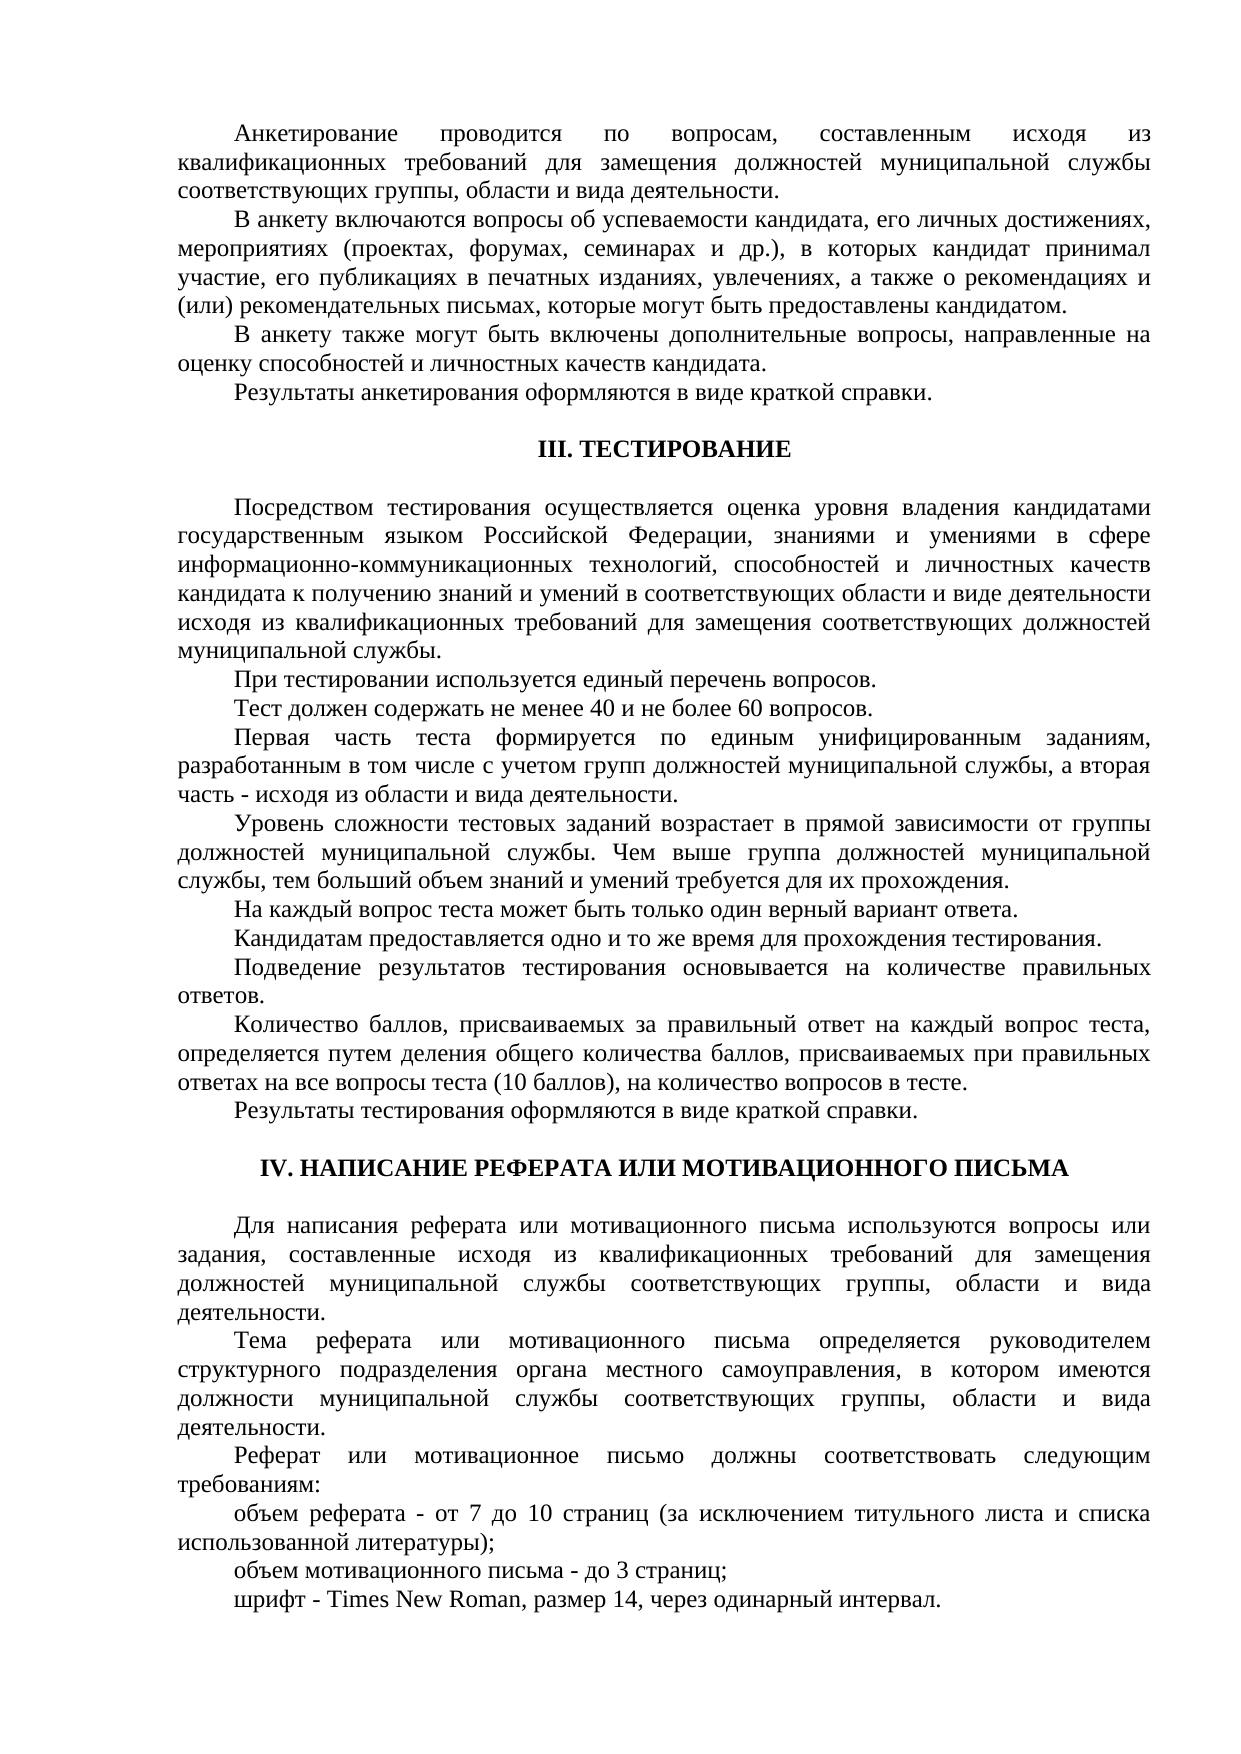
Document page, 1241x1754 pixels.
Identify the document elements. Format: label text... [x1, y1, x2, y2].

text Тест должен содержать не менее 40 и не более 60 вопросов. [177, 693, 1152, 722]
text На каждый вопрос теста может быть только один верный вариант ответа. [177, 894, 1152, 923]
text Подведение результатов тестирования основывается на количестве правильных ответов. [177, 952, 1152, 1009]
text Реферат или мотивационное письмо должны соответствовать следующим требованиям: [177, 1441, 1152, 1498]
text Количество баллов, присваиваемых за правильный ответ на каждый вопрос теста, определяется путем деления общего количества баллов, присваиваемых при правильных ответах на все вопросы теста (10 баллов), на количество вопросов в тесте. [177, 1009, 1152, 1096]
text IV. НАПИСАНИЕ РЕФЕРАТА ИЛИ МОТИВАЦИОННОГО ПИСЬМА [177, 1153, 1152, 1182]
text объем мотивационного письма - до 3 страниц; [177, 1556, 1152, 1584]
text Тема реферата или мотивационного письма определяется руководителем структурного подразделения органа местного самоуправления, в котором имеются должности муниципальной службы соответствующих группы, области и вида деятельности. [177, 1326, 1152, 1441]
text Уровень сложности тестовых заданий возрастает в прямой зависимости от группы должностей муниципальной службы. Чем выше группа должностей муниципальной службы, тем больший объем знаний и умений требуется для их прохождения. [177, 808, 1152, 894]
text Кандидатам предоставляется одно и то же время для прохождения тестирования. [177, 923, 1152, 952]
text В анкету также могут быть включены дополнительные вопросы, направленные на оценку способностей и личностных качеств кандидата. [177, 319, 1152, 377]
text шрифт - Times New Roman, размер 14, через одинарный интервал. [177, 1584, 1152, 1613]
text объем реферата - от 7 до 10 страниц (за исключением титульного листа и списка использованной литературы); [177, 1498, 1152, 1556]
text При тестировании используется единый перечень вопросов. [177, 664, 1152, 693]
text Посредством тестирования осуществляется оценка уровня владения кандидатами государственным языком Российской Федерации, знаниями и умениями в сфере информационно-коммуникационных технологий, способностей и личностных качеств кандидата к получению знаний и умений в соответствующих области и виде деятельности исходя из квалификационных требований для замещения соответствующих должностей муниципальной службы. [177, 492, 1152, 664]
text III. ТЕСТИРОВАНИЕ [177, 434, 1152, 463]
text Первая часть теста формируется по единым унифицированным заданиям, разработанным в том числе с учетом групп должностей муниципальной службы, а вторая часть - исходя из области и вида деятельности. [177, 722, 1152, 808]
text Результаты анкетирования оформляются в виде краткой справки. [177, 377, 1152, 406]
text Результаты тестирования оформляются в виде краткой справки. [177, 1096, 1152, 1124]
text Анкетирование проводится по вопросам, составленным исходя из квалификационных требований для замещения должностей муниципальной службы соответствующих группы, области и вида деятельности. [177, 118, 1152, 204]
text Для написания реферата или мотивационного письма используются вопросы или задания, составленные исходя из квалификационных требований для замещения должностей муниципальной службы соответствующих группы, области и вида деятельности. [177, 1211, 1152, 1326]
text В анкету включаются вопросы об успеваемости кандидата, его личных достижениях, мероприятиях (проектах, форумах, семинарах и др.), в которых кандидат принимал участие, его публикациях в печатных изданиях, увлечениях, а также о рекомендациях и (или) рекомендательных письмах, которые могут быть предоставлены кандидатом. [177, 204, 1152, 319]
